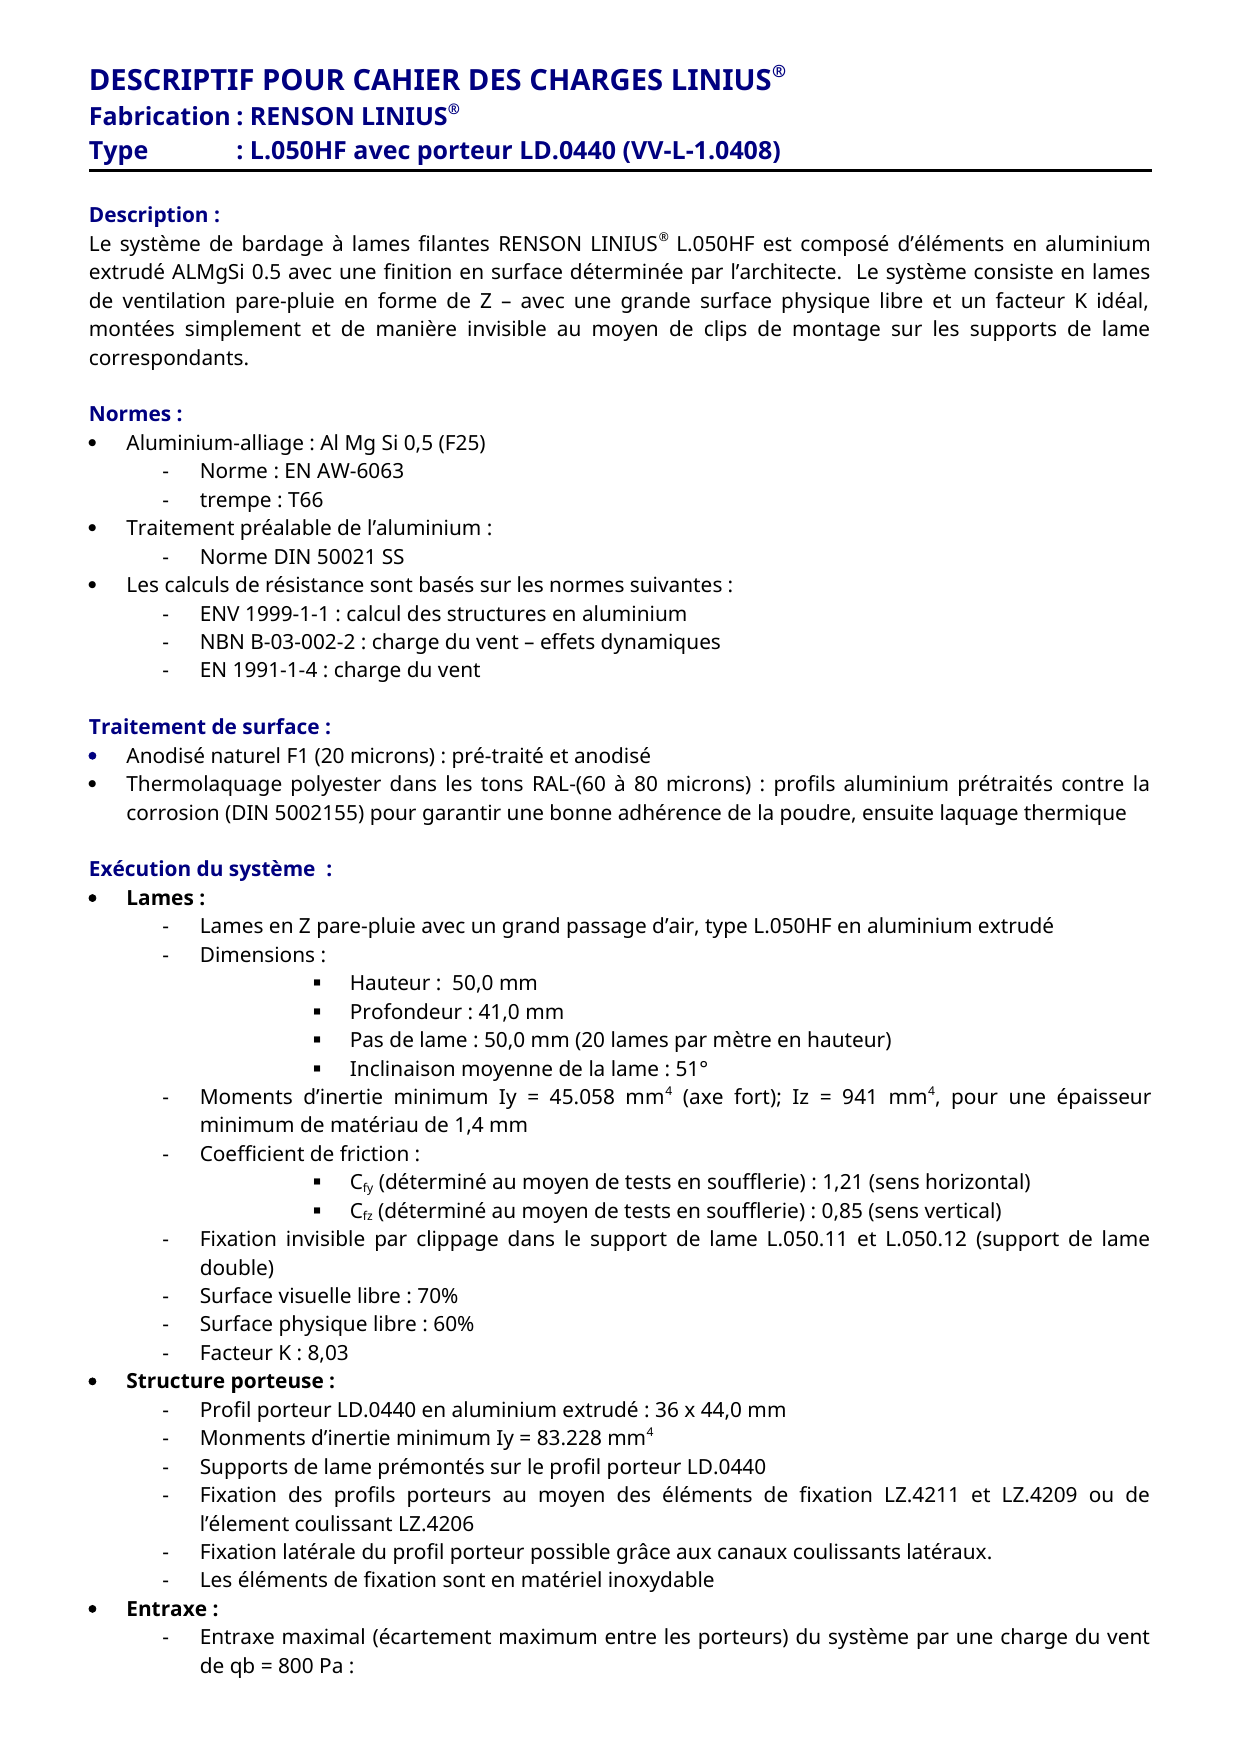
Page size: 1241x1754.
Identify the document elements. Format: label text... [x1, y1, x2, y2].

list Hauteur : 50,0 mm [312, 968, 1152, 997]
text Fabrication : RENSON LINIUS® [89, 99, 1152, 133]
list Profil porteur LD.0440 en aluminium extrudé : 36 x 44,0 mm [162, 1395, 1152, 1423]
list Les éléments de fixation sont en matériel inoxydable [162, 1566, 1152, 1594]
list Fixation des profils porteurs au moyen des éléments de fixation LZ.4211 et LZ.4209 ou de l’élement coulissant LZ.4206 [162, 1480, 1152, 1537]
list Norme : EN AW-6063 [162, 456, 1152, 485]
text Normes : [89, 399, 1152, 428]
text Type : L.050HF avec porteur LD.0440 (VV-L-1.0408) [89, 133, 1152, 169]
list ENV 1999-1-1 : calcul des structures en aluminium [162, 599, 1152, 627]
list Monments d’inertie minimum Iy = 83.228 mm4 [162, 1423, 1152, 1452]
list Les calculs de résistance sont basés sur les normes suivantes : [89, 570, 1152, 599]
list Aluminium-alliage : Al Mg Si 0,5 (F25) [89, 428, 1152, 456]
list Inclinaison moyenne de la lame : 51° [312, 1054, 1152, 1082]
list Entraxe : [89, 1594, 1152, 1622]
list Facteur K : 8,03 [162, 1338, 1152, 1366]
list Entraxe maximal (écartement maximum entre les porteurs) du système par une charge du vent de qb = 800 Pa : [162, 1622, 1152, 1679]
list Surface physique libre : 60% [162, 1309, 1152, 1338]
list Fixation latérale du profil porteur possible grâce aux canaux coulissants latéraux. [162, 1537, 1152, 1566]
list Norme DIN 50021 SS [162, 542, 1152, 570]
text Description : [89, 201, 1152, 229]
text DESCRIPTIF POUR CAHIER DES CHARGES LINIUS® [89, 59, 1152, 99]
list Fixation invisible par clippage dans le support de lame L.050.11 et L.050.12 (support de lame double) [162, 1224, 1152, 1281]
text Exécution du système : [89, 854, 1152, 883]
list Pas de lame : 50,0 mm (20 lames par mètre en hauteur) [312, 1025, 1152, 1054]
list Lames : [89, 883, 1152, 911]
list Cfy (déterminé au moyen de tests en soufflerie) : 1,21 (sens horizontal) [312, 1167, 1152, 1196]
list Supports de lame prémontés sur le profil porteur LD.0440 [162, 1452, 1152, 1480]
list NBN B-03-002-2 : charge du vent – effets dynamiques [162, 627, 1152, 656]
list Coefficient de friction : [162, 1139, 1152, 1167]
list Surface visuelle libre : 70% [162, 1281, 1152, 1309]
text Le système de bardage à lames filantes RENSON LINIUS® L.050HF est composé d’éléments en aluminium extrudé ALMgSi 0.5 avec une finition en surface déterminée par l’architecte. Le système consiste en lames de ventilation pare-pluie en forme de Z – avec une grande surface physique libre et un facteur K idéal, montées simplement et de manière invisible au moyen de clips de montage sur les supports de lame correspondants. [89, 229, 1152, 371]
list Lames en Z pare-pluie avec un grand passage d’air, type L.050HF en aluminium extrudé [162, 911, 1152, 940]
list Moments d’inertie minimum Iy = 45.058 mm4 (axe fort); Iz = 941 mm4, pour une épaisseur minimum de matériau de 1,4 mm [162, 1082, 1152, 1139]
list Cfz (déterminé au moyen de tests en soufflerie) : 0,85 (sens vertical) [312, 1196, 1152, 1224]
list trempe : T66 [162, 485, 1152, 513]
list EN 1991-1-4 : charge du vent [162, 656, 1152, 684]
list Structure porteuse : [89, 1366, 1152, 1395]
list Anodisé naturel F1 (20 microns) : pré-traité et anodisé [89, 741, 1152, 769]
text Traitement de surface : [89, 712, 1152, 741]
list Traitement préalable de l’aluminium : [89, 513, 1152, 542]
list Dimensions : [162, 940, 1152, 968]
list Profondeur : 41,0 mm [312, 997, 1152, 1025]
list Thermolaquage polyester dans les tons RAL-(60 à 80 microns) : profils aluminium prétraités contre la corrosion (DIN 5002155) pour garantir une bonne adhérence de la poudre, ensuite laquage thermique [89, 769, 1152, 826]
